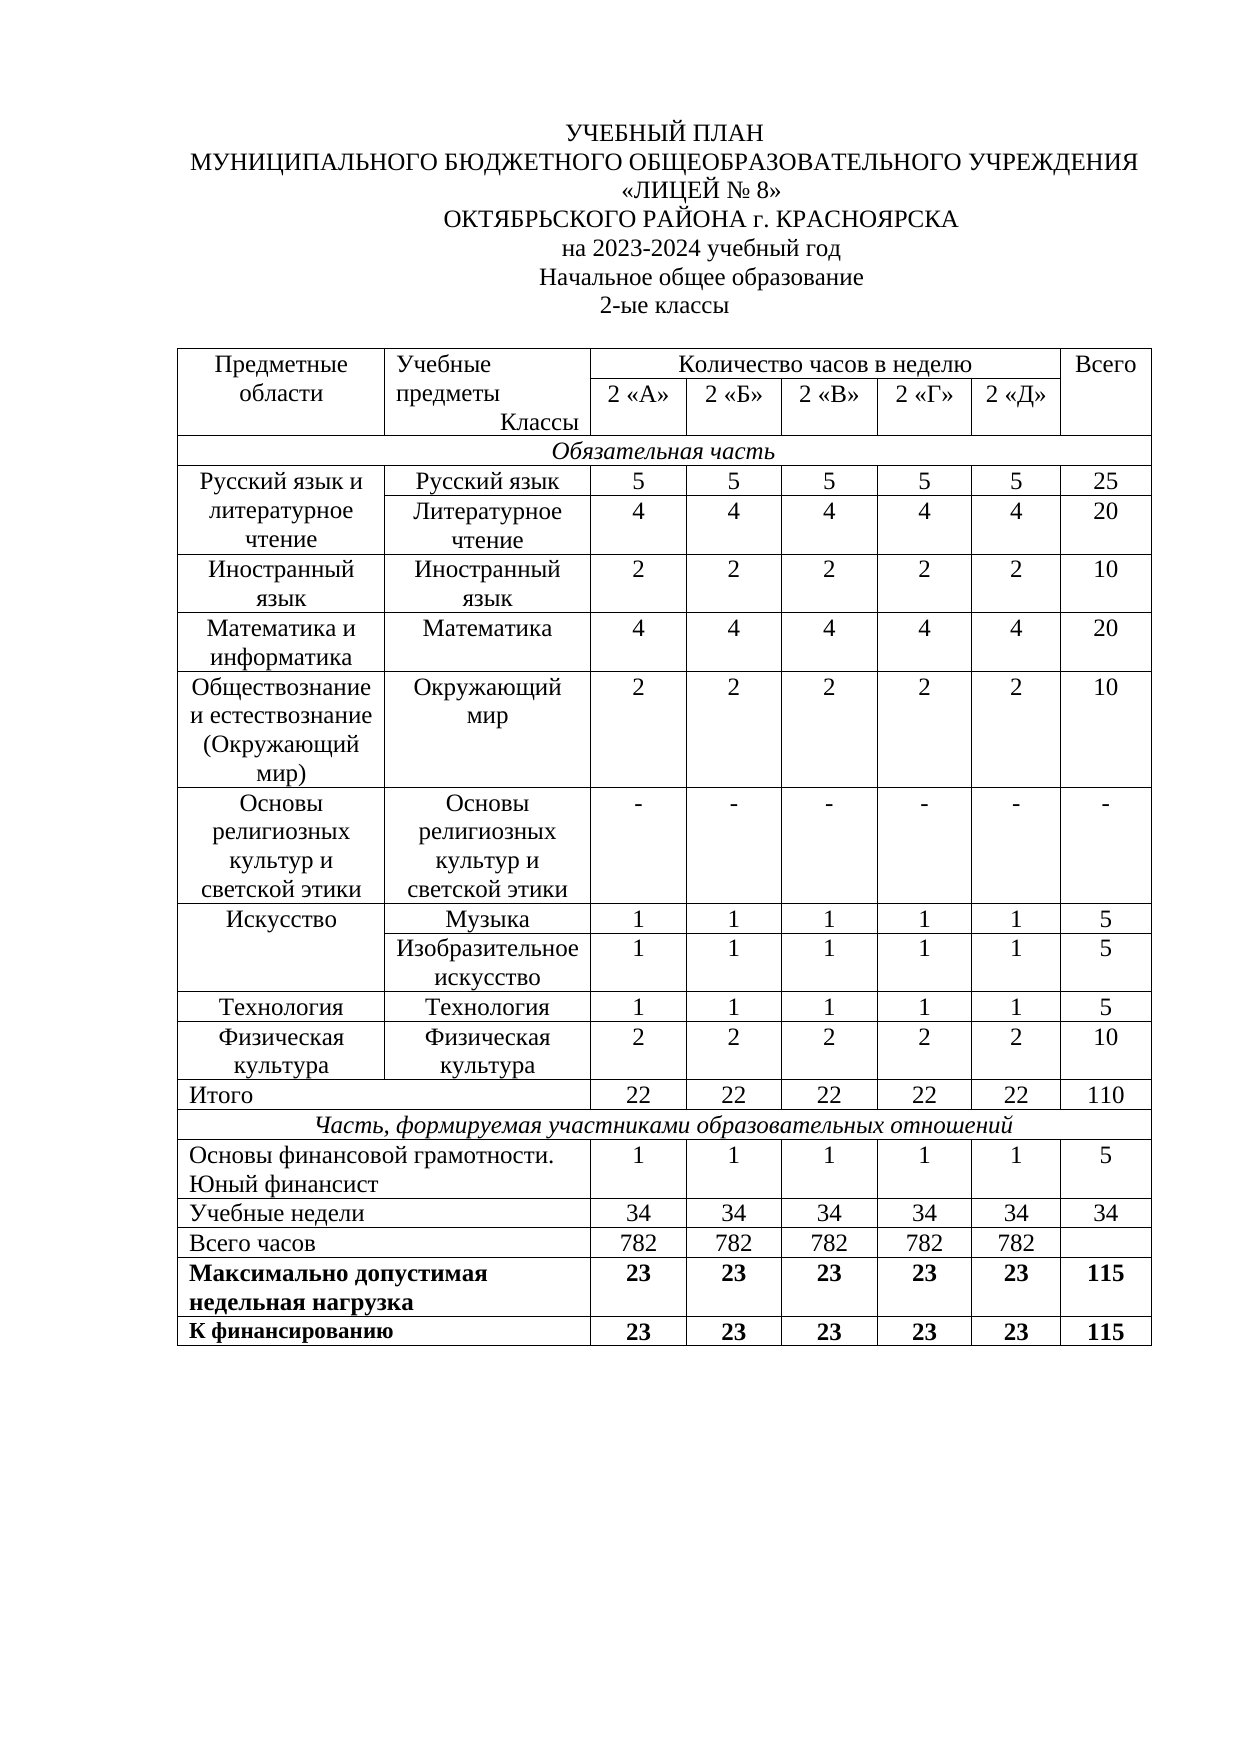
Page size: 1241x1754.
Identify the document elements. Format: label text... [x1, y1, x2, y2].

table_cell Физическая культура [178, 1022, 384, 1079]
table_cell 2 [972, 672, 1060, 787]
text УЧЕБНЫЙ ПЛАН [177, 118, 1152, 147]
table_cell 1 [878, 904, 971, 932]
table_cell 2 «Д» [972, 379, 1060, 435]
table_cell 1 [687, 992, 781, 1021]
table_cell 782 [972, 1228, 1060, 1257]
table_cell 10 [1061, 555, 1151, 612]
table_cell 2 «Г» [878, 379, 971, 435]
table_cell 23 [878, 1317, 971, 1345]
table_cell 2 [878, 1022, 971, 1079]
table_cell 2 [782, 1022, 877, 1079]
table_cell 4 [878, 496, 971, 553]
table_cell 5 [1061, 934, 1151, 991]
table_cell 4 [972, 496, 1060, 553]
text ОКТЯБРЬСКОГО РАЙОНА г. КРАСНОЯРСКА [177, 204, 1152, 233]
table_cell 34 [972, 1199, 1060, 1227]
table_cell 1 [878, 934, 971, 991]
table_cell 1 [591, 904, 686, 932]
table_cell 10 [1061, 1022, 1151, 1079]
table_header Количество часов в неделю [591, 349, 1060, 378]
table_cell 1 [591, 1140, 686, 1197]
table_cell Математика [385, 613, 590, 671]
table_cell Окружающий мир [385, 672, 590, 787]
table_cell 110 [1061, 1080, 1151, 1109]
table_cell 2 [782, 672, 877, 787]
table_cell 1 [591, 934, 686, 991]
table_cell 2 [591, 672, 686, 787]
text 2-ые классы [177, 291, 1152, 319]
table_cell 1 [782, 1140, 877, 1197]
table_cell 34 [1061, 1199, 1151, 1227]
table_cell Всего часов [178, 1228, 590, 1257]
table_cell 1 [782, 992, 877, 1021]
table_cell 2 [972, 1022, 1060, 1079]
table_cell 23 [591, 1317, 686, 1345]
table_cell 22 [878, 1080, 971, 1109]
table_cell Литературное чтение [385, 496, 590, 553]
table_cell 10 [1061, 672, 1151, 787]
table_cell 1 [972, 904, 1060, 932]
table_cell 115 [1061, 1258, 1151, 1316]
table_cell 2 [591, 1022, 686, 1079]
table_cell Музыка [385, 904, 590, 932]
table_cell 22 [591, 1080, 686, 1109]
table_cell 34 [878, 1199, 971, 1227]
table_cell 2 «А» [591, 379, 686, 435]
table_cell Иностранный язык [385, 555, 590, 612]
table_cell 4 [687, 496, 781, 553]
table_cell [1061, 1228, 1151, 1257]
table_cell 1 [687, 934, 781, 991]
text Начальное общее образование [177, 262, 1152, 291]
table_cell 23 [972, 1258, 1060, 1316]
table_cell 4 [591, 496, 686, 553]
text «ЛИЦЕЙ № 8» [177, 176, 1152, 204]
table_cell Основы религиозных культур и светской этики [385, 788, 590, 903]
table_cell 23 [972, 1317, 1060, 1345]
table_cell Изобразительное искусство [385, 934, 590, 991]
table_cell 5 [1061, 1140, 1151, 1197]
table_cell 22 [687, 1080, 781, 1109]
table_cell 2 «Б» [687, 379, 781, 435]
text на 2023-2024 учебный год [177, 233, 1152, 262]
table_cell 1 [687, 1140, 781, 1197]
table_cell 23 [687, 1317, 781, 1345]
table_cell Математика и информатика [178, 613, 384, 671]
table_cell 1 [687, 904, 781, 932]
table_cell 34 [782, 1199, 877, 1227]
table_cell Искусство [178, 904, 384, 991]
table_cell 1 [878, 1140, 971, 1197]
table_cell 22 [782, 1080, 877, 1109]
table_cell 34 [591, 1199, 686, 1227]
table_cell 1 [972, 992, 1060, 1021]
table_cell 5 [782, 466, 877, 495]
table_cell Иностранный язык [178, 555, 384, 612]
table_cell - [878, 788, 971, 903]
text МУНИЦИПАЛЬНОГО БЮДЖЕТНОГО ОБЩЕОБРАЗОВАТЕЛЬНОГО УЧРЕЖДЕНИЯ [177, 147, 1152, 176]
table_cell 782 [782, 1228, 877, 1257]
table_cell Основы финансовой грамотности. Юный финансист [178, 1140, 590, 1197]
table_cell 25 [1061, 466, 1151, 495]
table_cell К финансированию [178, 1317, 590, 1345]
table_cell Технология [385, 992, 590, 1021]
table_cell 2 [591, 555, 686, 612]
table_cell 4 [972, 613, 1060, 671]
table_cell 2 [972, 555, 1060, 612]
table_cell 1 [972, 934, 1060, 991]
table_cell 20 [1061, 613, 1151, 671]
table_cell Русский язык и литературное чтение [178, 466, 384, 553]
table_cell 2 [687, 1022, 781, 1079]
table_header Предметные области [178, 349, 384, 435]
table_cell 5 [878, 466, 971, 495]
table_cell 1 [972, 1140, 1060, 1197]
table_cell Технология [178, 992, 384, 1021]
table_cell 2 [878, 672, 971, 787]
table_cell 23 [591, 1258, 686, 1316]
table_cell - [591, 788, 686, 903]
table_cell Обществознание и естествознание (Окружающий мир) [178, 672, 384, 787]
table_cell Основы религиозных культур и светской этики [178, 788, 384, 903]
table_cell 4 [878, 613, 971, 671]
table_cell 4 [782, 496, 877, 553]
table_cell 5 [1061, 992, 1151, 1021]
table_cell Часть, формируемая участниками образовательных отношений [178, 1110, 1151, 1139]
table_cell 4 [782, 613, 877, 671]
table_cell 2 [782, 555, 877, 612]
table_cell 23 [878, 1258, 971, 1316]
table_cell 20 [1061, 496, 1151, 553]
table_cell - [782, 788, 877, 903]
table_cell 115 [1061, 1317, 1151, 1345]
table_cell - [1061, 788, 1151, 903]
table_cell 1 [878, 992, 971, 1021]
table_header Всего [1061, 349, 1151, 435]
table_cell Максимально допустимая недельная нагрузка [178, 1258, 590, 1316]
table_cell 1 [782, 904, 877, 932]
table_cell 4 [687, 613, 781, 671]
table_cell Учебные недели [178, 1199, 590, 1227]
table_cell Физическая культура [385, 1022, 590, 1079]
table_cell 5 [972, 466, 1060, 495]
table_cell Русский язык [385, 466, 590, 495]
table_cell 23 [782, 1258, 877, 1316]
table_cell 782 [591, 1228, 686, 1257]
table_cell 2 «В» [782, 379, 877, 435]
table_cell 22 [972, 1080, 1060, 1109]
table_cell 4 [591, 613, 686, 671]
table_cell 782 [687, 1228, 781, 1257]
table_cell - [972, 788, 1060, 903]
table_cell 1 [591, 992, 686, 1021]
table_cell 5 [1061, 904, 1151, 932]
table_header Учебные предметы Классы [385, 349, 590, 435]
table_cell - [687, 788, 781, 903]
table_cell 23 [687, 1258, 781, 1316]
table_cell 5 [591, 466, 686, 495]
table_cell 5 [687, 466, 781, 495]
table_cell Обязательная часть [178, 436, 1151, 465]
table_cell 782 [878, 1228, 971, 1257]
table_cell 1 [782, 934, 877, 991]
table_cell 23 [782, 1317, 877, 1345]
table_cell 34 [687, 1199, 781, 1227]
table_cell 2 [687, 672, 781, 787]
table_cell 2 [878, 555, 971, 612]
table_cell Итого [178, 1080, 590, 1109]
table_cell 2 [687, 555, 781, 612]
